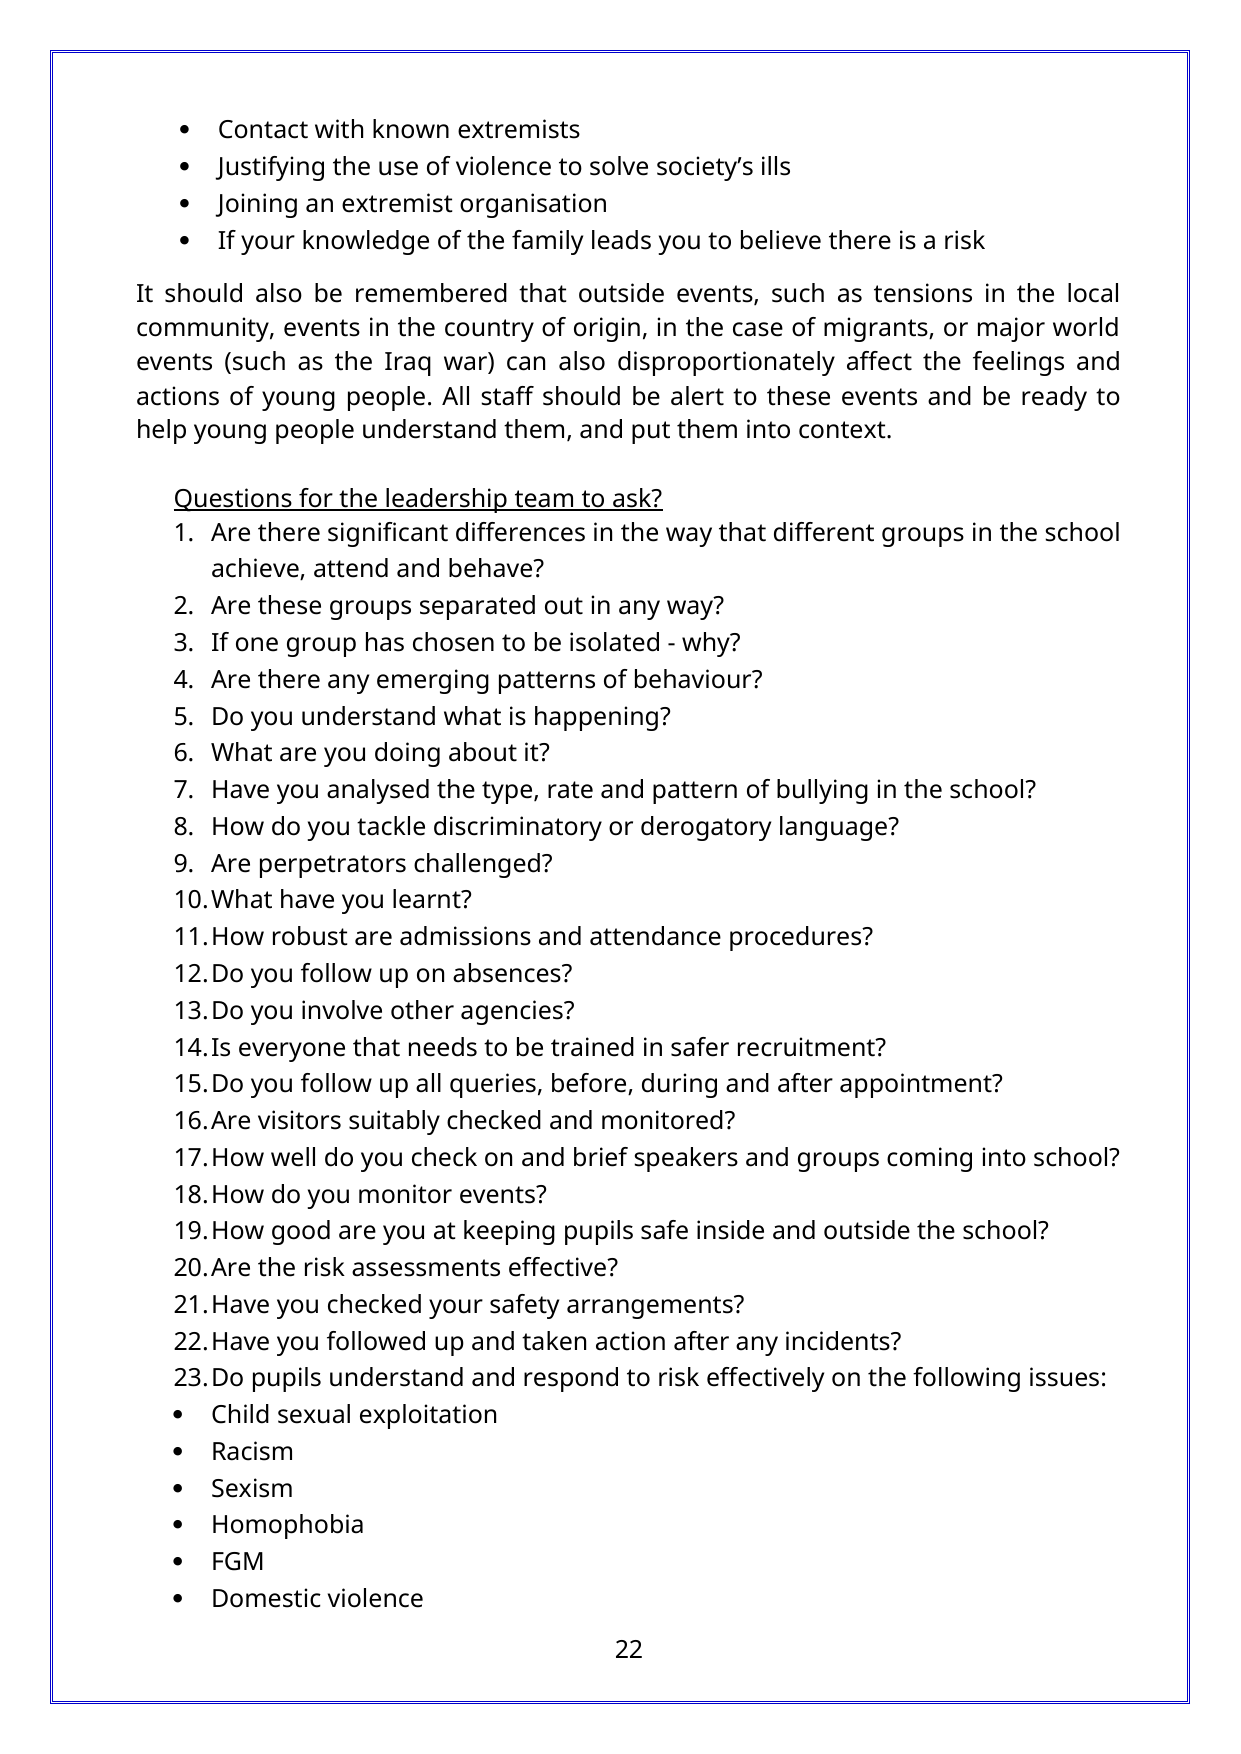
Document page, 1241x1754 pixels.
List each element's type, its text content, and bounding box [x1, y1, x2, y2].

list If your knowledge of the family leads you to believe there is a risk [180, 222, 1122, 257]
list Do you understand what is happening? [173, 698, 1122, 732]
list How do you monitor events? [173, 1176, 1122, 1210]
list Are the risk assessments effective? [173, 1250, 1122, 1284]
list Is everyone that needs to be trained in safer recruitment? [173, 1029, 1122, 1063]
list What have you learnt? [173, 882, 1122, 916]
list Domestic violence [173, 1581, 1122, 1615]
list Do you follow up on absences? [173, 956, 1122, 990]
list Are visitors suitably checked and monitored? [173, 1103, 1122, 1137]
list Are these groups separated out in any way? [173, 588, 1122, 622]
list Do you involve other agencies? [173, 992, 1122, 1026]
list If one group has chosen to be isolated - why? [173, 625, 1122, 659]
list Have you analysed the type, rate and pattern of bullying in the school? [173, 772, 1122, 806]
list How robust are admissions and attendance procedures? [173, 919, 1122, 953]
list Homophobia [173, 1507, 1122, 1541]
list Joining an extremist organisation [180, 186, 1122, 220]
list Racism [173, 1434, 1122, 1468]
list How do you tackle discriminatory or derogatory language? [173, 808, 1122, 843]
text It should also be remembered that outside events, such as tensions in the local community, events in the country of origin, in the case of migrants, or major world events (such as the Iraq war) can also disproportionately affect the feelings and actions of young people. All staff should be alert to these events and be ready to help young people understand them, and put them into context. [136, 276, 1122, 446]
list Are there any emerging patterns of behaviour? [173, 661, 1122, 696]
list How good are you at keeping pupils safe inside and outside the school? [173, 1213, 1122, 1247]
list Justifying the use of violence to solve society’s ills [180, 149, 1122, 183]
list Sexism [173, 1470, 1122, 1504]
list Have you checked your safety arrangements? [173, 1287, 1122, 1321]
list Are there significant differences in the way that different groups in the school achieve, attend and behave? [173, 514, 1122, 585]
list What are you doing about it? [173, 735, 1122, 769]
list Child sexual exploitation [173, 1397, 1122, 1431]
list How well do you check on and brief speakers and groups coming into school? [173, 1139, 1122, 1173]
list Contact with known extremists [180, 112, 1122, 146]
list FGM [173, 1544, 1122, 1578]
text Questions for the leadership team to ask? [173, 480, 1122, 514]
list Do you follow up all queries, before, during and after appointment? [173, 1066, 1122, 1100]
list Are perpetrators challenged? [173, 845, 1122, 879]
list Have you followed up and taken action after any incidents? [173, 1323, 1122, 1357]
list Do pupils understand and respond to risk effectively on the following issues: [173, 1360, 1122, 1394]
